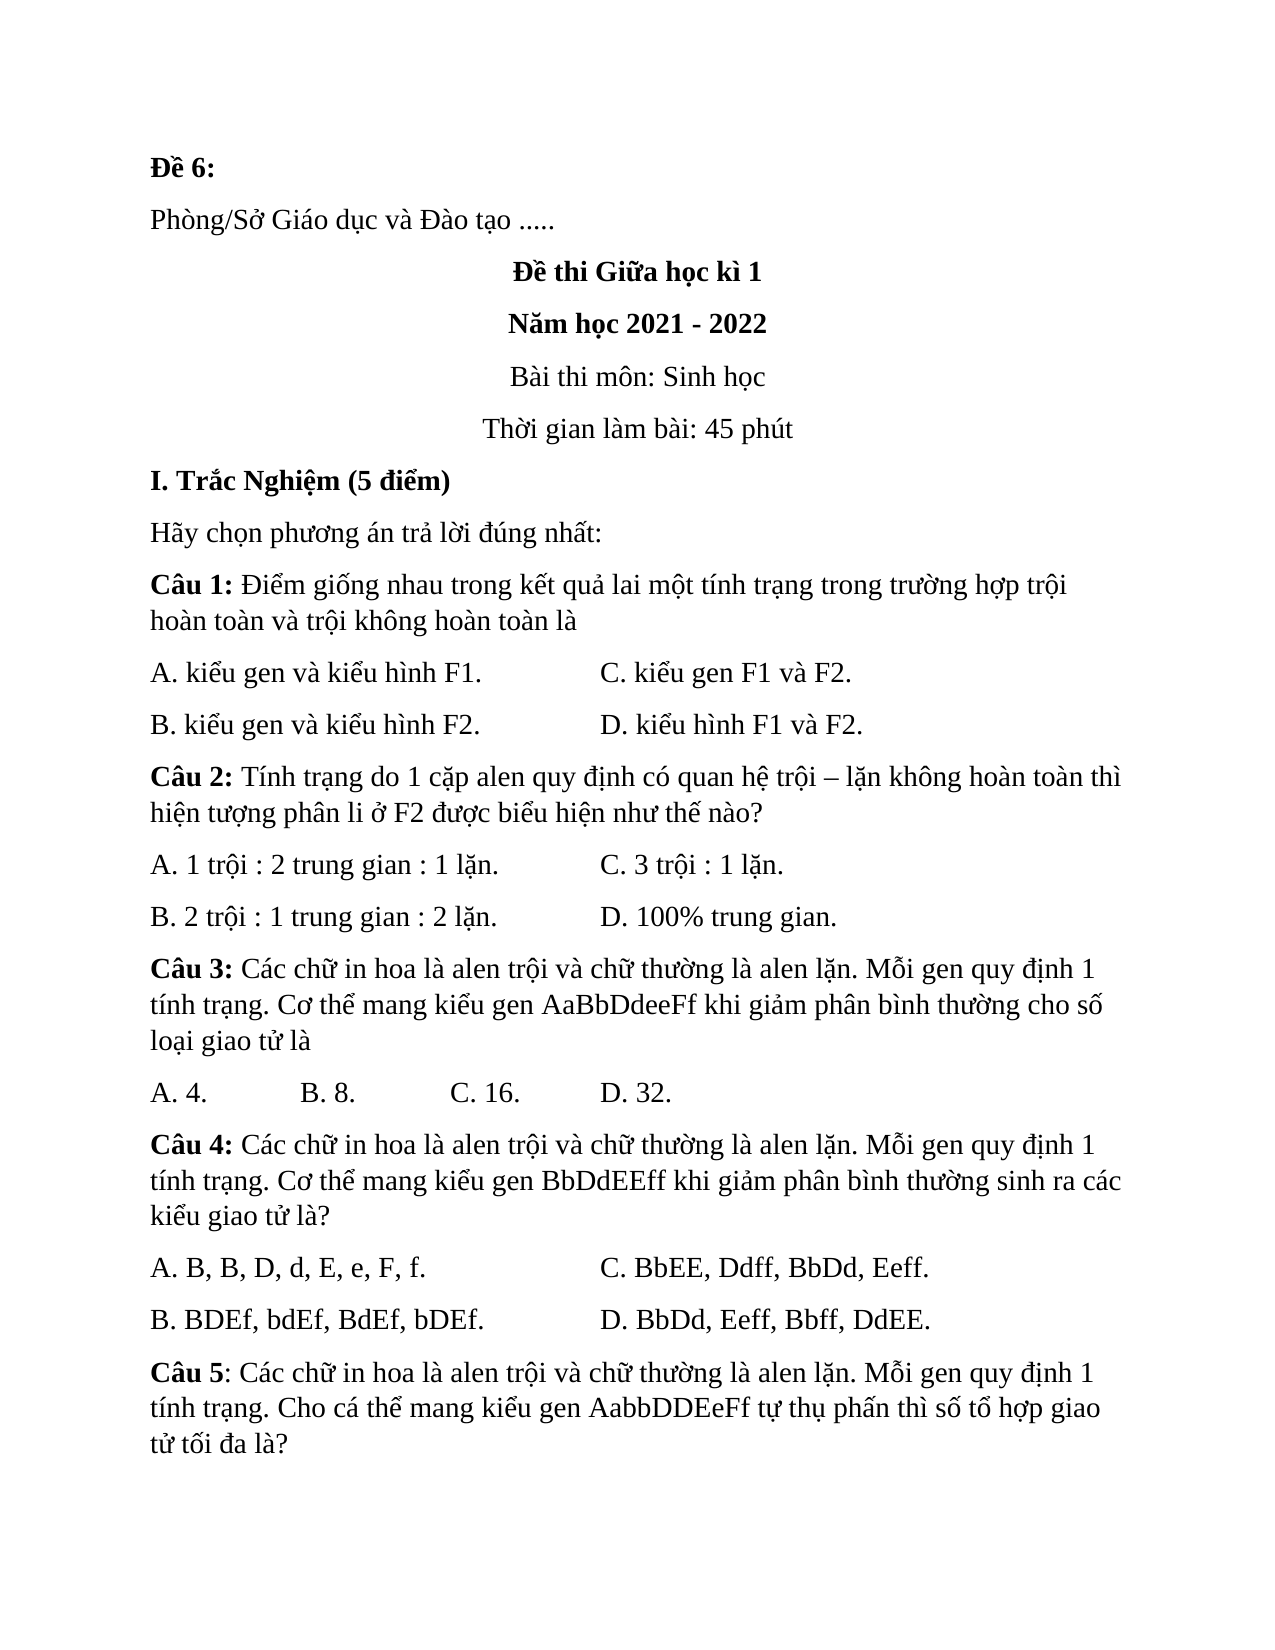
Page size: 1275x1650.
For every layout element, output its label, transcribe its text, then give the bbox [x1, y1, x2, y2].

text Câu 3: Các chữ in hoa là alen trội và chữ thường là alen lặn. Mỗi gen quy định 1 tính trạng. Cơ thể mang kiểu gen AaBbDdeeFf khi giảm phân bình thường cho số loại giao tử là [150, 952, 1125, 1056]
text Phòng/Sở Giáo dục và Đào tạo ..... [150, 202, 1125, 236]
text B. BDEf, bdEf, BdEf, bDEf. D. BbDd, Eeff, Bbff, DdEE. [150, 1302, 1125, 1336]
text Bài thi môn: Sinh học [150, 359, 1125, 392]
text Câu 2: Tính trạng do 1 cặp alen quy định có quan hệ trội – lặn không hoàn toàn thì hiện tượng phân li ở F2 được biểu hiện như thế nào? [150, 759, 1125, 829]
text B. 2 trội : 1 trung gian : 2 lặn. D. 100% trung gian. [150, 899, 1125, 933]
text A. 4. B. 8. C. 16. D. 32. [150, 1075, 1125, 1108]
text Hãy chọn phương án trả lời đúng nhất: [150, 515, 1125, 549]
text Đề thi Giữa học kì 1 [150, 254, 1125, 288]
text A. B, B, D, d, E, e, F, f. C. BbEE, Ddff, BbDd, Eeff. [150, 1250, 1125, 1284]
text B. kiểu gen và kiểu hình F2. D. kiểu hình F1 và F2. [150, 707, 1125, 741]
text Câu 5: Các chữ in hoa là alen trội và chữ thường là alen lặn. Mỗi gen quy định 1 tính trạng. Cho cá thể mang kiểu gen AabbDDEeFf tự thụ phấn thì số tổ hợp giao tử tối đa là? [150, 1355, 1125, 1459]
text A. kiểu gen và kiểu hình F1. C. kiểu gen F1 và F2. [150, 655, 1125, 689]
text Năm học 2021 - 2022 [150, 307, 1125, 340]
text Đề 6: [150, 150, 1125, 183]
text I. Trắc Nghiệm (5 điểm) [150, 463, 1125, 497]
text A. 1 trội : 2 trung gian : 1 lặn. C. 3 trội : 1 lặn. [150, 847, 1125, 881]
text Câu 4: Các chữ in hoa là alen trội và chữ thường là alen lặn. Mỗi gen quy định 1 tính trạng. Cơ thể mang kiểu gen BbDdEEff khi giảm phân bình thường sinh ra các kiểu giao tử là? [150, 1127, 1125, 1232]
text Câu 1: Điểm giống nhau trong kết quả lai một tính trạng trong trường hợp trội hoàn toàn và trội không hoàn toàn là [150, 567, 1125, 637]
text Thời gian làm bài: 45 phút [150, 411, 1125, 444]
